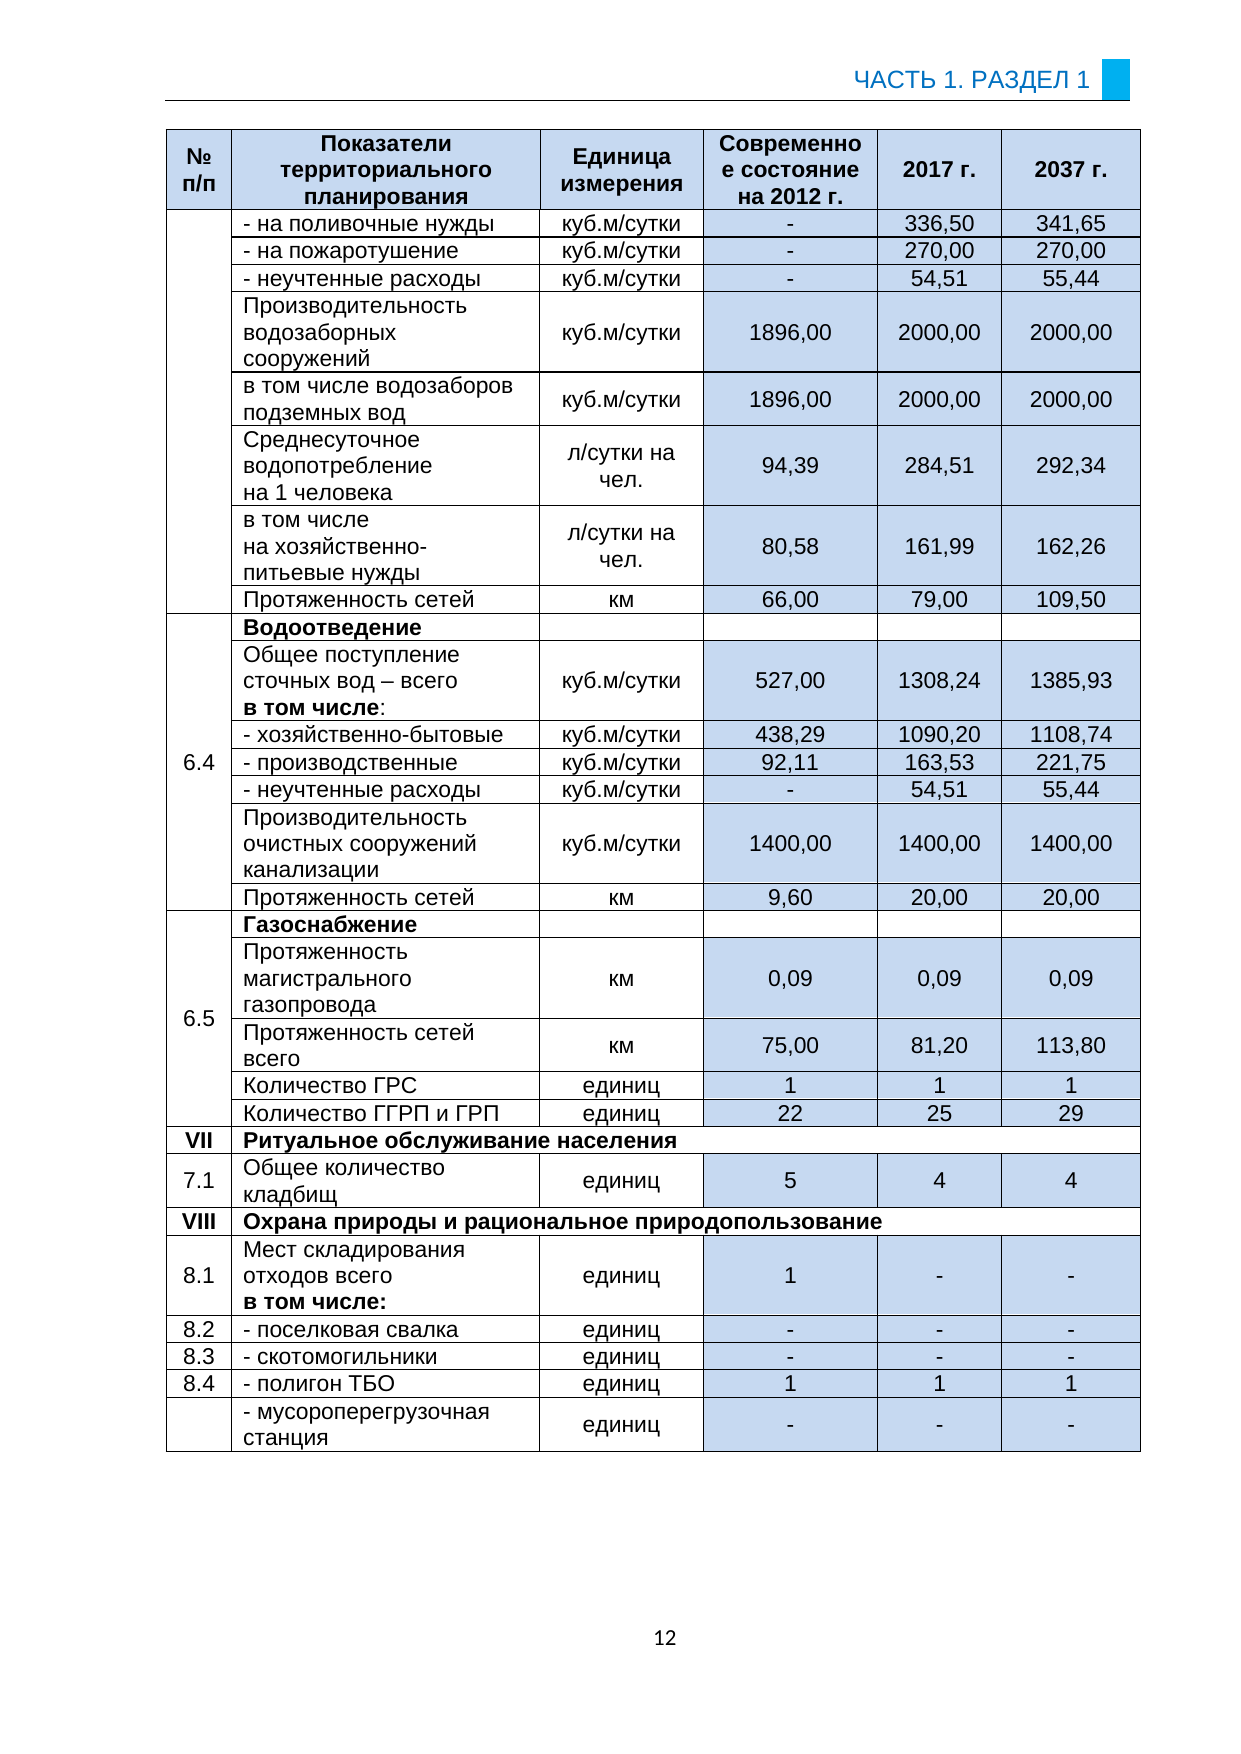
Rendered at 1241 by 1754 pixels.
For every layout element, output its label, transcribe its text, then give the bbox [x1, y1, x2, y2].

table_cell 1385,93 [1002, 641, 1140, 720]
table_cell 66,00 [704, 586, 877, 613]
table_cell 20,00 [878, 884, 1001, 910]
table_cell 527,00 [704, 641, 877, 720]
table_cell [704, 614, 877, 640]
table_cell 20,00 [1002, 884, 1140, 910]
table_cell - [704, 1343, 877, 1369]
table_cell Протяженность сетей [232, 884, 539, 910]
table_cell 25 [878, 1100, 1001, 1126]
table_cell 5 [704, 1154, 877, 1207]
table_cell 109,50 [1002, 586, 1140, 613]
table_cell - хозяйственно-бытовые [232, 721, 539, 748]
table_cell куб.м/сутки [540, 776, 703, 802]
table_cell 55,44 [1002, 776, 1140, 802]
table_cell км [540, 938, 703, 1017]
table_cell единиц [540, 1100, 703, 1126]
table_cell л/сутки на чел. [540, 506, 703, 585]
table_cell Мест складирования отходов всего в том числе: [232, 1236, 539, 1314]
table_cell 336,50 [878, 210, 1001, 236]
table_cell - на пожаротушение [232, 238, 539, 264]
table_cell 1 [1002, 1072, 1140, 1098]
table_cell [167, 1398, 231, 1451]
table_cell - [1002, 1316, 1140, 1342]
table_cell 221,75 [1002, 749, 1140, 775]
table_cell - [704, 776, 877, 802]
table_cell км [540, 586, 703, 613]
table_cell - на поливочные нужды [232, 210, 539, 236]
table_cell - [878, 1398, 1001, 1451]
table_cell 94,39 [704, 426, 877, 505]
table_cell 113,80 [1002, 1019, 1140, 1071]
table_cell - поселковая свалка [232, 1316, 539, 1342]
table_cell [1002, 614, 1140, 640]
table_cell 1400,00 [1002, 804, 1140, 882]
table_cell 1 [704, 1236, 877, 1314]
table_cell 163,53 [878, 749, 1001, 775]
table_cell единиц [540, 1072, 703, 1098]
table_cell 292,34 [1002, 426, 1140, 505]
table_cell 1400,00 [704, 804, 877, 882]
table_cell [878, 614, 1001, 640]
table_cell куб.м/сутки [540, 721, 703, 748]
table_header 2017 г. [878, 130, 1001, 209]
table_cell 55,44 [1002, 265, 1140, 291]
table_cell 1 [878, 1072, 1001, 1098]
table_cell [540, 614, 703, 640]
table_cell 8.1 [167, 1236, 231, 1314]
table_cell Среднесуточное водопотребление на 1 человека [232, 426, 539, 505]
table_cell единиц [540, 1154, 703, 1207]
table_cell в том числе водозаборов подземных вод [232, 373, 539, 425]
table_cell Количество ГГРП и ГРП [232, 1100, 539, 1126]
table_cell - скотомогильники [232, 1343, 539, 1369]
table_header № п/п [167, 130, 231, 209]
table_cell - [878, 1343, 1001, 1369]
table_cell единиц [540, 1398, 703, 1451]
table_cell 1 [704, 1072, 877, 1098]
table_cell л/сутки на чел. [540, 426, 703, 505]
table_header Единица измерения [541, 130, 703, 209]
table_cell 79,00 [878, 586, 1001, 613]
table_cell 75,00 [704, 1019, 877, 1071]
table_cell 2000,00 [878, 373, 1001, 425]
table_cell куб.м/сутки [540, 238, 703, 264]
table_cell Газоснабжение [232, 911, 539, 937]
table_cell 8.4 [167, 1370, 231, 1397]
table_cell 29 [1002, 1100, 1140, 1126]
table_cell 1400,00 [878, 804, 1001, 882]
table_cell 80,58 [704, 506, 877, 585]
table_cell - [1002, 1343, 1140, 1369]
table_cell 7.1 [167, 1154, 231, 1207]
table_cell 0,09 [1002, 938, 1140, 1017]
table_cell Производительность очистных сооружений канализации [232, 804, 539, 882]
table_cell Протяженность сетей [232, 586, 539, 613]
table_cell 4 [1002, 1154, 1140, 1207]
table_cell Количество ГРС [232, 1072, 539, 1098]
table_cell 6.5 [167, 911, 231, 1126]
table_cell 1 [878, 1370, 1001, 1397]
table_cell [878, 911, 1001, 937]
table_cell км [540, 1019, 703, 1071]
table_cell куб.м/сутки [540, 641, 703, 720]
table_cell 81,20 [878, 1019, 1001, 1071]
table_cell 1 [1002, 1370, 1140, 1397]
table_cell куб.м/сутки [540, 373, 703, 425]
table_cell Производительность водозаборных сооружений [232, 292, 539, 371]
table_cell 92,11 [704, 749, 877, 775]
table_cell 9,60 [704, 884, 877, 910]
table_cell - [704, 1316, 877, 1342]
table_cell Водоотведение [232, 614, 539, 640]
table_cell - неучтенные расходы [232, 776, 539, 802]
table_cell Протяженность сетей всего [232, 1019, 539, 1071]
table_cell 8.2 [167, 1316, 231, 1342]
table_cell - полигон ТБО [232, 1370, 539, 1397]
table_cell куб.м/сутки [540, 749, 703, 775]
table_cell Протяженность магистрального газопровода [232, 938, 539, 1017]
table_cell 341,65 [1002, 210, 1140, 236]
table_cell 1090,20 [878, 721, 1001, 748]
table_cell куб.м/сутки [540, 265, 703, 291]
table_cell [704, 911, 877, 937]
table_header 2037 г. [1002, 130, 1140, 209]
table_cell - [704, 1398, 877, 1451]
table_cell в том числе на хозяйственно-питьевые нужды [232, 506, 539, 585]
table_cell - производственные [232, 749, 539, 775]
table_cell 162,26 [1002, 506, 1140, 585]
table_cell 2000,00 [1002, 292, 1140, 371]
table_cell куб.м/сутки [540, 292, 703, 371]
table_cell VII [167, 1127, 231, 1153]
table_cell куб.м/сутки [540, 804, 703, 882]
table_cell 1896,00 [704, 373, 877, 425]
table_cell - [704, 265, 877, 291]
table_cell 0,09 [704, 938, 877, 1017]
table_cell - неучтенные расходы [232, 265, 539, 291]
table_cell единиц [540, 1343, 703, 1369]
table_cell - мусороперегрузочная станция [232, 1398, 539, 1451]
table_cell [540, 911, 703, 937]
table_cell Охрана природы и рациональное природопользование [232, 1208, 1140, 1234]
table_cell 54,51 [878, 265, 1001, 291]
table_cell км [540, 884, 703, 910]
table_cell единиц [540, 1236, 703, 1314]
table_cell 6.4 [167, 614, 231, 910]
table_cell 54,51 [878, 776, 1001, 802]
table_cell VIII [167, 1208, 231, 1234]
table_cell 438,29 [704, 721, 877, 748]
table_cell 270,00 [878, 238, 1001, 264]
table_cell 270,00 [1002, 238, 1140, 264]
table_cell - [704, 238, 877, 264]
table_cell 0,09 [878, 938, 1001, 1017]
table_cell единиц [540, 1370, 703, 1397]
table_cell единиц [540, 1316, 703, 1342]
table_cell 284,51 [878, 426, 1001, 505]
table_cell 2000,00 [878, 292, 1001, 371]
table_cell 1308,24 [878, 641, 1001, 720]
table_cell 1 [704, 1370, 877, 1397]
table_cell Общее количество кладбищ [232, 1154, 539, 1207]
table_cell - [1002, 1236, 1140, 1314]
table_cell - [878, 1316, 1001, 1342]
table_header Показатели территориального планирования [232, 130, 540, 209]
table_cell 22 [704, 1100, 877, 1126]
table_cell - [1002, 1398, 1140, 1451]
table_cell 1108,74 [1002, 721, 1140, 748]
table_cell - [878, 1236, 1001, 1314]
table_cell 2000,00 [1002, 373, 1140, 425]
table_cell Общее поступление сточных вод – всего в том числе: [232, 641, 539, 720]
table_header Современное состояние на 2012 г. [704, 130, 877, 209]
table_cell Ритуальное обслуживание населения [232, 1127, 1140, 1153]
table_cell 1896,00 [704, 292, 877, 371]
table_cell 161,99 [878, 506, 1001, 585]
table_cell - [704, 210, 877, 236]
table_cell 8.3 [167, 1343, 231, 1369]
table_cell [1002, 911, 1140, 937]
table_cell куб.м/сутки [540, 210, 703, 236]
table_cell 4 [878, 1154, 1001, 1207]
